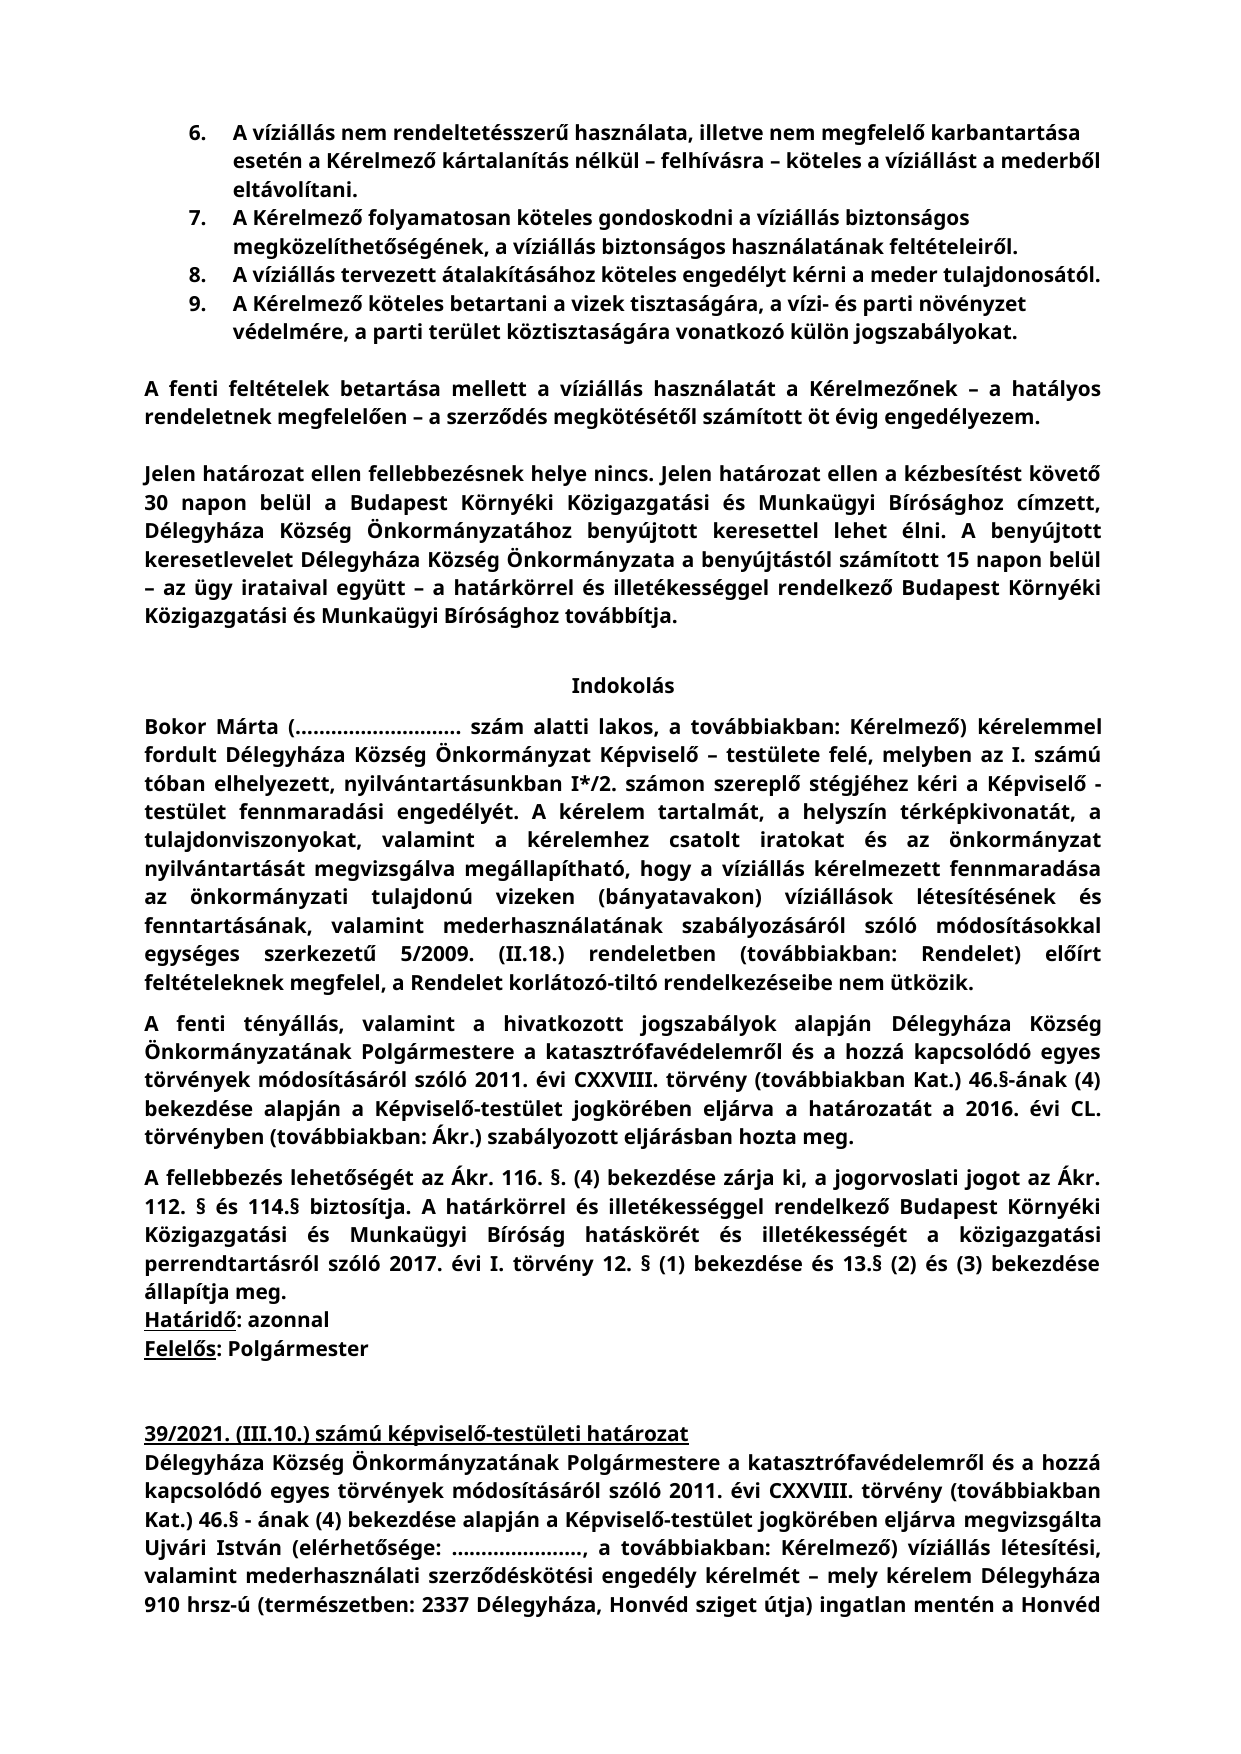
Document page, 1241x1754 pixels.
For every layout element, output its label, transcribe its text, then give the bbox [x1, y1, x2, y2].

text 39/2021. (III.10.) számú képviselő-testületi határozat [144, 1419, 1091, 1448]
text A fenti tényállás, valamint a hivatkozott jogszabályok alapján Délegyháza Község Önkormányzatának Polgármestere a katasztrófavédelemről és a hozzá kapcsolódó egyes törvények módosításáról szóló 2011. évi CXXVIII. törvény (továbbiakban Kat.) 46.§-ának (4) bekezdése alapján a Képviselő-testület jogkörében eljárva a határozatát a 2016. évi CL. törvényben (továbbiakban: Ákr.) szabályozott eljárásban hozta meg. [144, 1009, 1102, 1151]
text A fellebbezés lehetőségét az Ákr. 116. §. (4) bekezdése zárja ki, a jogorvoslati jogot az Ákr. 112. § és 114.§ biztosítja. A határkörrel és illetékességgel rendelkező Budapest Környéki Közigazgatási és Munkaügyi Bíróság hatáskörét és illetékességét a közigazgatási perrendtartásról szóló 2017. évi I. törvény 12. § (1) bekezdése és 13.§ (2) és (3) bekezdése állapítja meg. [144, 1163, 1102, 1306]
text Indokolás [144, 671, 1102, 699]
list A Kérelmező folyamatosan köteles gondoskodni a víziállás biztonságos megközelíthetőségének, a víziállás biztonságos használatának feltételeiről. [188, 203, 1102, 260]
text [144, 1448, 1102, 1618]
list A víziállás nem rendeltetésszerű használata, illetve nem megfelelő karbantartása esetén a Kérelmező kártalanítás nélkül – felhívásra – köteles a víziállást a mederből eltávolítani. [188, 118, 1102, 203]
list A Kérelmező köteles betartani a vizek tisztaságára, a vízi- és parti növényzet védelmére, a parti terület köztisztaságára vonatkozó külön jogszabályokat. [188, 289, 1102, 346]
text Bokor Márta (………………………. szám alatti lakos, a továbbiakban: Kérelmező) kérelemmel fordult Délegyháza Község Önkormányzat Képviselő – testülete felé, melyben az I. számú tóban elhelyezett, nyilvántartásunkban I*/2. számon szereplő stégjéhez kéri a Képviselő - testület fennmaradási engedélyét. A kérelem tartalmát, a helyszín térképkivonatát, a tulajdonviszonyokat, valamint a kérelemhez csatolt iratokat és az önkormányzat nyilvántartását megvizsgálva megállapítható, hogy a víziállás kérelmezett fennmaradása az önkormányzati tulajdonú vizeken (bányatavakon) víziállások létesítésének és fenntartásának, valamint mederhasználatának szabályozásáról szóló módosításokkal egységes szerkezetű 5/2009. (II.18.) rendeletben (továbbiakban: Rendelet) előírt feltételeknek megfelel, a Rendelet korlátozó-tiltó rendelkezéseibe nem ütközik. [144, 712, 1102, 996]
text A fenti feltételek betartása mellett a víziállás használatát a Kérelmezőnek – a hatályos rendeletnek megfelelően – a szerződés megkötésétől számított öt évig engedélyezem. [144, 374, 1102, 431]
text Jelen határozat ellen fellebbezésnek helye nincs. Jelen határozat ellen a kézbesítést követő 30 napon belül a Budapest Környéki Közigazgatási és Munkaügyi Bírósághoz címzett, Délegyháza Község Önkormányzatához benyújtott keresettel lehet élni. A benyújtott keresetlevelet Délegyháza Község Önkormányzata a benyújtástól számított 15 napon belül – az ügy irataival együtt – a határkörrel és illetékességgel rendelkező Budapest Környéki Közigazgatási és Munkaügyi Bírósághoz továbbítja. [144, 459, 1102, 630]
text Felelős: Polgármester [144, 1334, 1102, 1362]
list A víziállás tervezett átalakításához köteles engedélyt kérni a meder tulajdonosától. [188, 260, 1102, 289]
text Határidő: azonnal [144, 1306, 1102, 1334]
